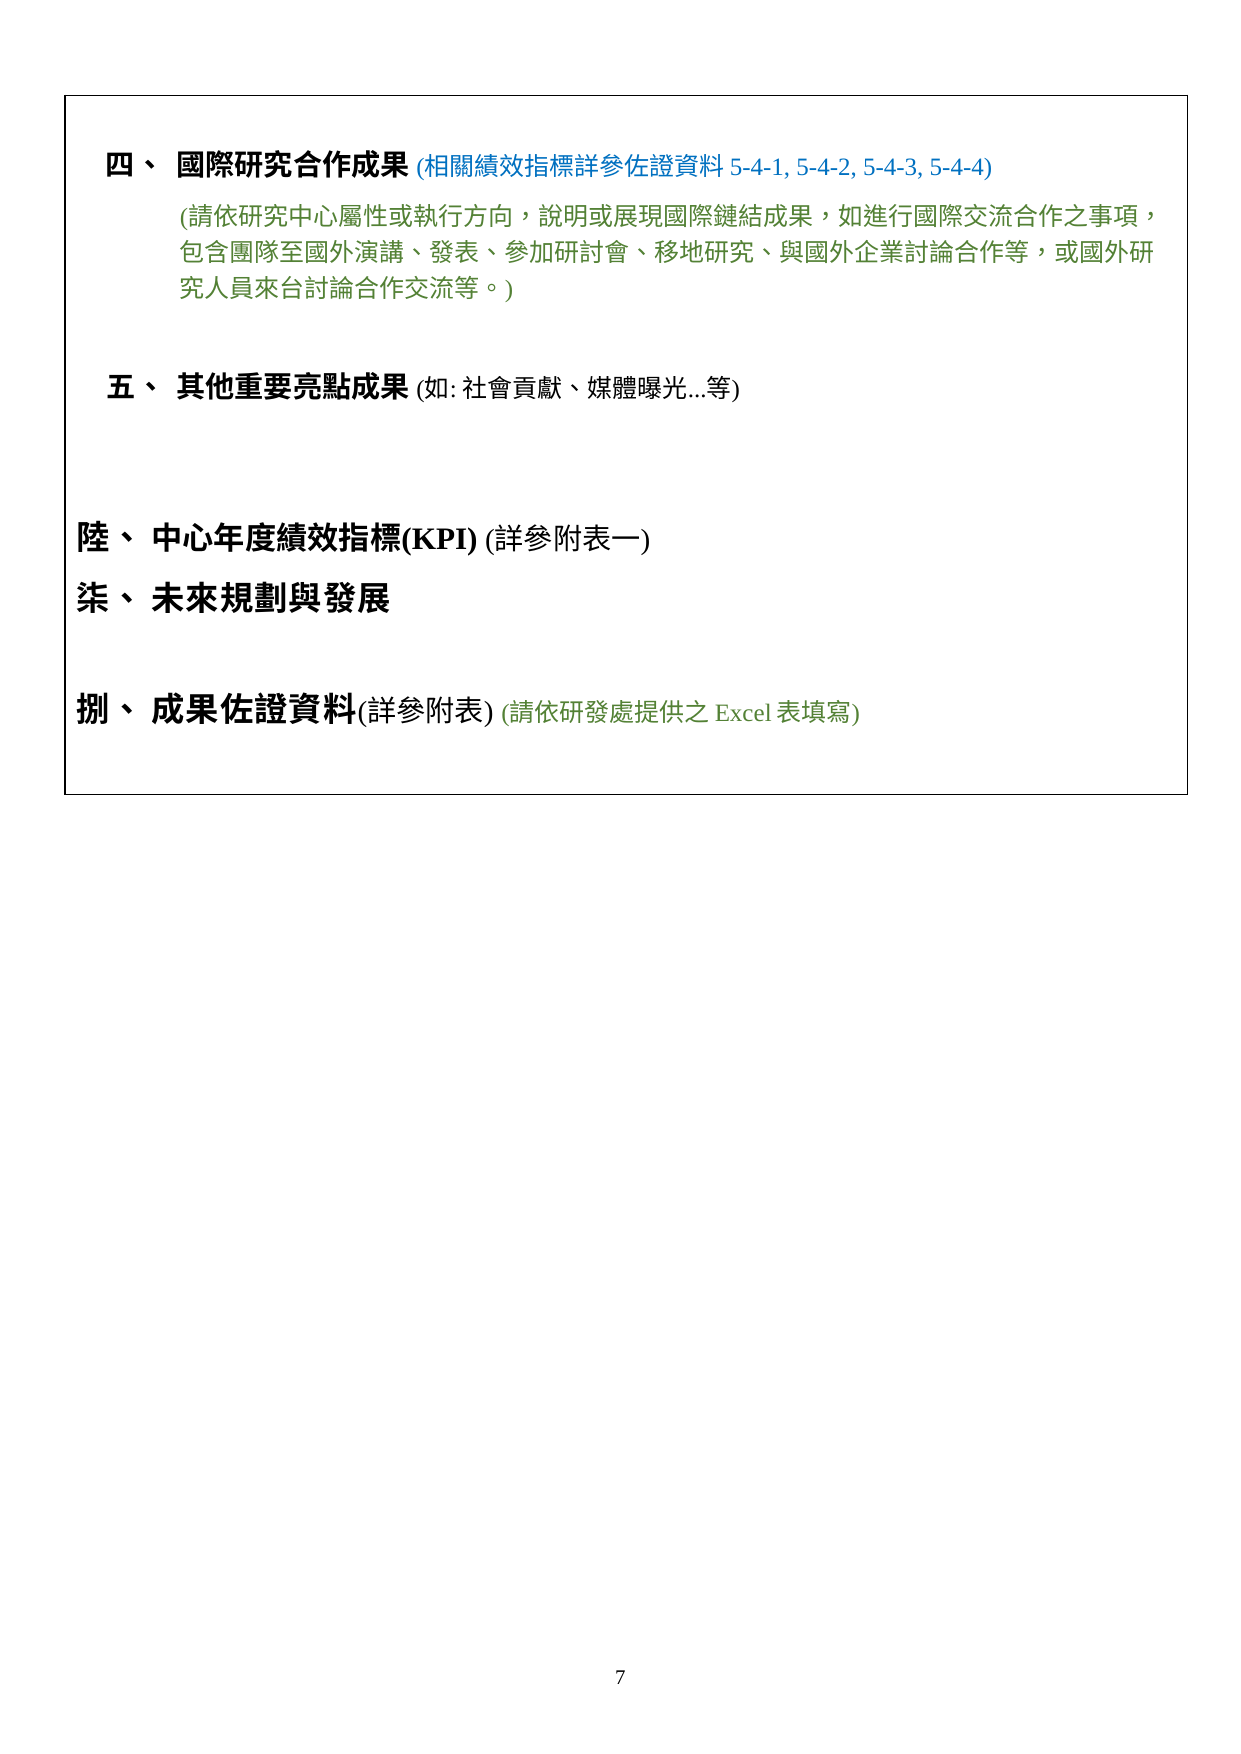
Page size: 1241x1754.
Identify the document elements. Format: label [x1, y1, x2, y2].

table_header [66, 96, 1187, 794]
